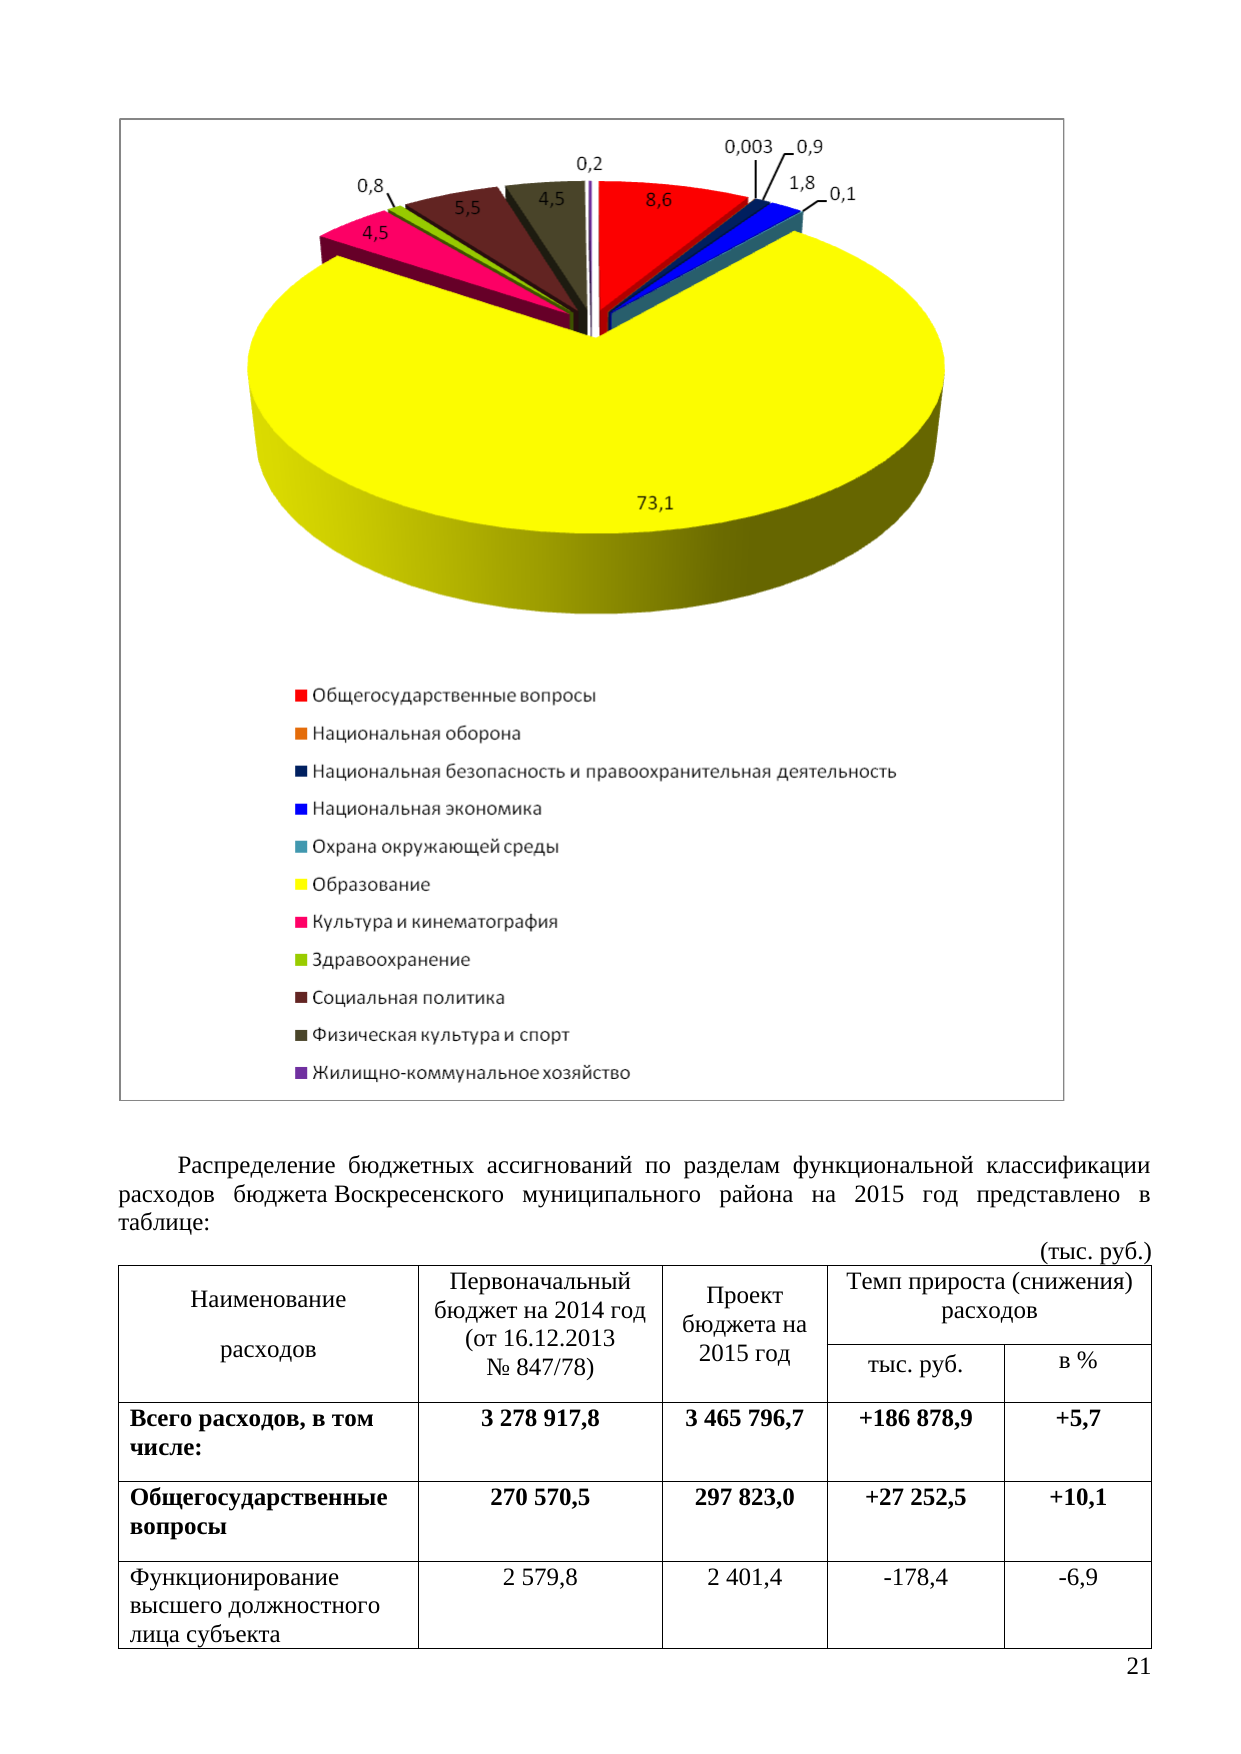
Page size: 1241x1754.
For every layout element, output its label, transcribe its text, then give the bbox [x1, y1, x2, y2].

table_header Первоначальный бюджет на 2014 год (от 16.12.2013 № 847/78) [419, 1266, 662, 1402]
table_header Наименование расходов [119, 1266, 418, 1402]
table_cell 2 401,4 [663, 1562, 827, 1648]
table_cell +186 878,9 [828, 1403, 1004, 1481]
text (тыс. руб.) [118, 1236, 1152, 1265]
table_cell +5,7 [1005, 1403, 1151, 1481]
table_cell 2 579,8 [419, 1562, 662, 1648]
table_cell в % [1005, 1345, 1151, 1402]
table_cell тыс. руб. [828, 1345, 1004, 1402]
text Распределение бюджетных ассигнований по разделам функциональной классификации расходов бюджета Воскресенского муниципального района на 2015 год представлено в таблице: [118, 1150, 1152, 1236]
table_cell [119, 1562, 418, 1648]
table_cell 297 823,0 [663, 1482, 827, 1561]
table_cell 3 278 917,8 [419, 1403, 662, 1481]
table_cell -6,9 [1005, 1562, 1151, 1648]
picture [118, 118, 1065, 1101]
table_cell 3 465 796,7 [663, 1403, 827, 1481]
table_cell -178,4 [828, 1562, 1004, 1648]
table_header Проект бюджета на 2015 год [663, 1266, 827, 1402]
table_cell Общегосударственные вопросы [119, 1482, 418, 1561]
table_header Темп прироста (снижения) расходов [828, 1266, 1151, 1344]
table_cell +27 252,5 [828, 1482, 1004, 1561]
table_cell 270 570,5 [419, 1482, 662, 1561]
table_cell +10,1 [1005, 1482, 1151, 1561]
table_cell Всего расходов, в том числе: [119, 1403, 418, 1481]
